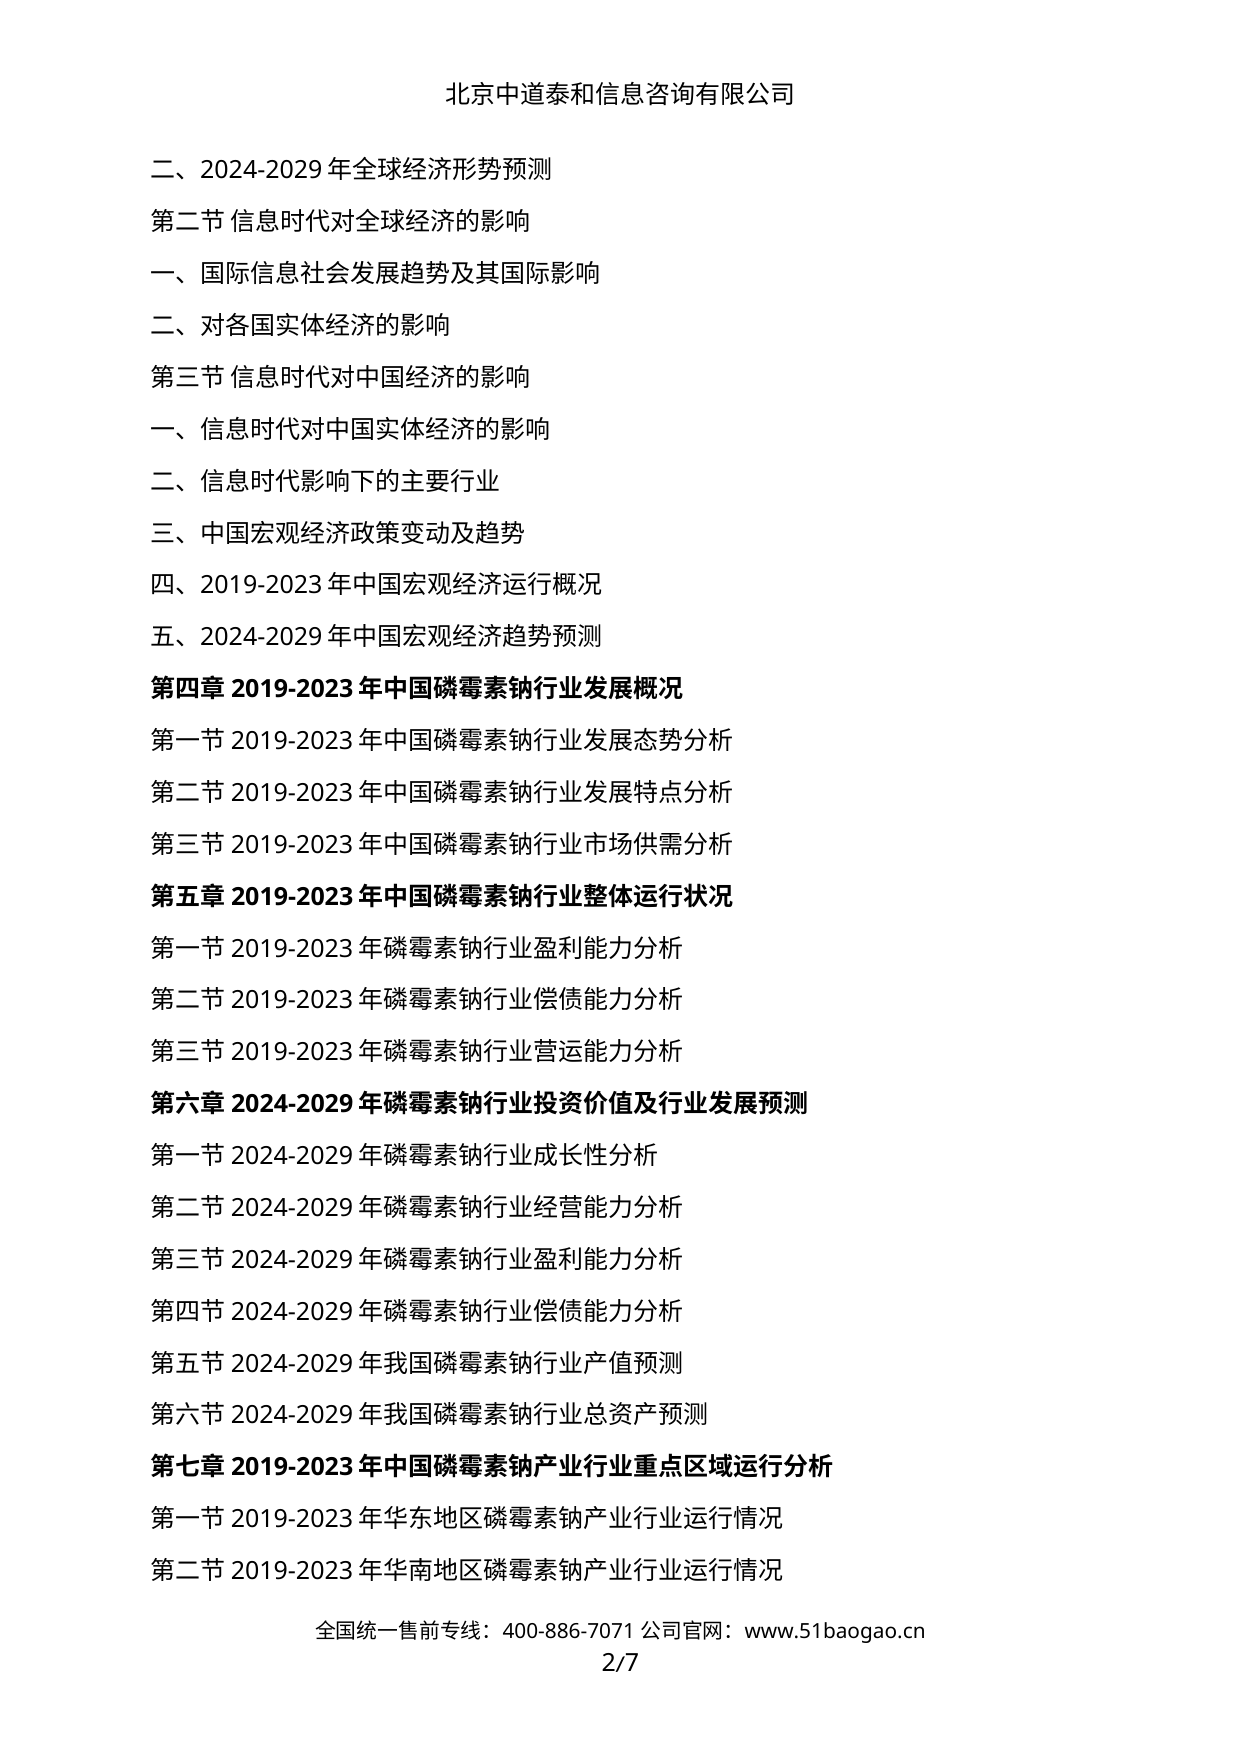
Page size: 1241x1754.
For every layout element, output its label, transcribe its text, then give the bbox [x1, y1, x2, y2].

text 第二节 2019-2023年磷霉素钠行业偿债能力分析 [150, 980, 1090, 1016]
text 一、国际信息社会发展趋势及其国际影响 [150, 254, 1090, 290]
text 第五章 2019-2023年中国磷霉素钠行业整体运行状况 [150, 876, 1090, 912]
text 第四节 2024-2029年磷霉素钠行业偿债能力分析 [150, 1291, 1090, 1327]
text 第六章 2024-2029年磷霉素钠行业投资价值及行业发展预测 [150, 1084, 1090, 1120]
text 第一节 2024-2029年磷霉素钠行业成长性分析 [150, 1136, 1090, 1172]
text 第二节 信息时代对全球经济的影响 [150, 202, 1090, 238]
text 第一节 2019-2023年中国磷霉素钠行业发展态势分析 [150, 721, 1090, 757]
text 第二节 2019-2023年华南地区磷霉素钠产业行业运行情况 [150, 1551, 1090, 1587]
text 第二节 2019-2023年中国磷霉素钠行业发展特点分析 [150, 772, 1090, 809]
text 三、中国宏观经济政策变动及趋势 [150, 513, 1090, 549]
text 第四章 2019-2023年中国磷霉素钠行业发展概况 [150, 669, 1090, 705]
text 二、对各国实体经济的影响 [150, 306, 1090, 342]
text 四、2019-2023年中国宏观经济运行概况 [150, 565, 1090, 601]
text 二、2024-2029年全球经济形势预测 [150, 150, 1090, 186]
text 一、信息时代对中国实体经济的影响 [150, 409, 1090, 446]
text 第一节 2019-2023年华东地区磷霉素钠产业行业运行情况 [150, 1499, 1090, 1535]
text 第三节 2019-2023年中国磷霉素钠行业市场供需分析 [150, 824, 1090, 861]
text 第三节 信息时代对中国经济的影响 [150, 357, 1090, 394]
text 第七章 2019-2023年中国磷霉素钠产业行业重点区域运行分析 [150, 1447, 1090, 1483]
text 第一节 2019-2023年磷霉素钠行业盈利能力分析 [150, 928, 1090, 964]
text 二、信息时代影响下的主要行业 [150, 461, 1090, 497]
text 第六节 2024-2029年我国磷霉素钠行业总资产预测 [150, 1395, 1090, 1431]
text 第五节 2024-2029年我国磷霉素钠行业产值预测 [150, 1343, 1090, 1379]
text 第三节 2019-2023年磷霉素钠行业营运能力分析 [150, 1032, 1090, 1068]
text 五、2024-2029年中国宏观经济趋势预测 [150, 617, 1090, 653]
text 第三节 2024-2029年磷霉素钠行业盈利能力分析 [150, 1239, 1090, 1276]
text 第二节 2024-2029年磷霉素钠行业经营能力分析 [150, 1187, 1090, 1224]
